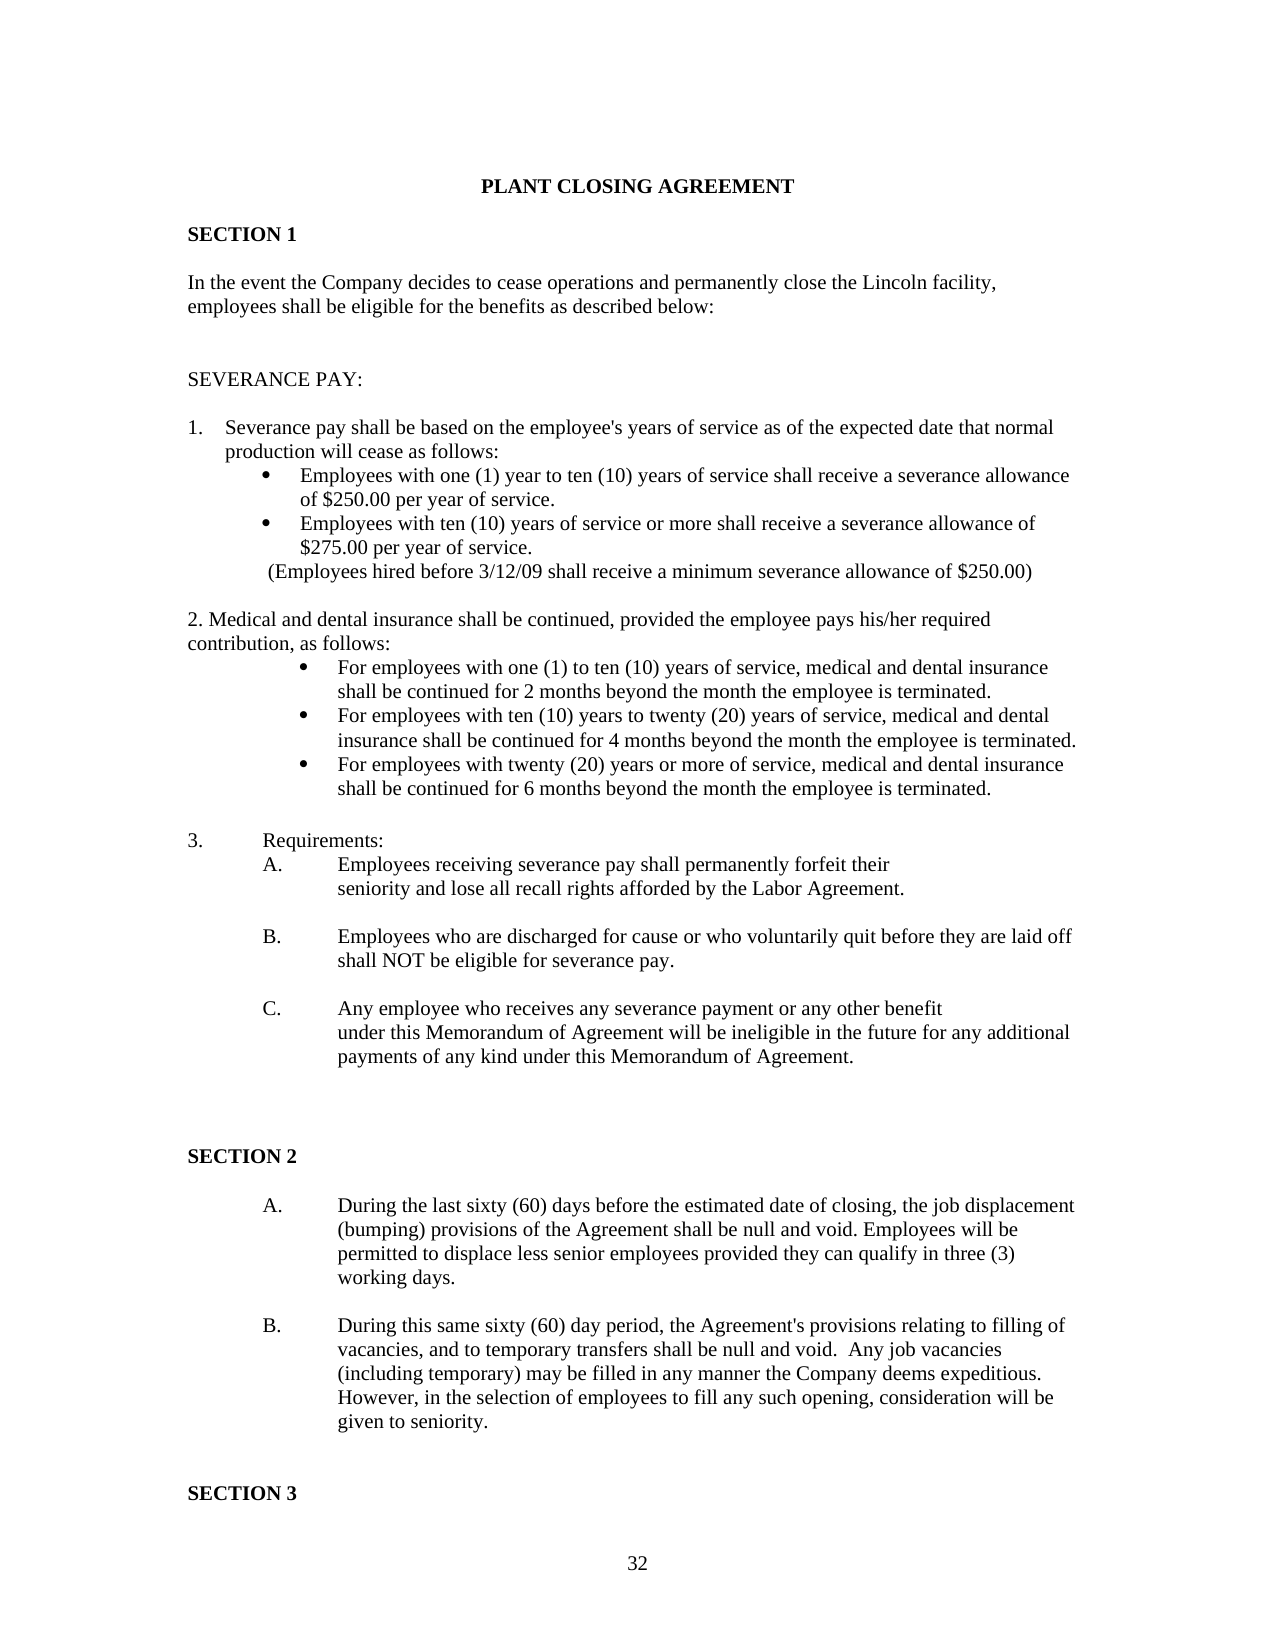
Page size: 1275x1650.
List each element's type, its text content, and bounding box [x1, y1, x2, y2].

text C. Any employee who receives any severance payment or any other benefit [187, 996, 1087, 1020]
list For employees with ten (10) years to twenty (20) years of service, medical and dental insurance shall be continued for 4 months beyond the month the employee is terminated. [300, 703, 1087, 752]
list For employees with one (1) to ten (10) years of service, medical and dental insurance shall be continued for 2 months beyond the month the employee is terminated. [300, 655, 1087, 703]
text B. Employees who are discharged for cause or who voluntarily quit before they are laid off shall NOT be eligible for severance pay. [262, 924, 1087, 972]
text seniority and lose all recall rights afforded by the Labor Agreement. [337, 876, 1087, 900]
text PLANT CLOSING AGREEMENT [187, 174, 1087, 198]
text 3. Requirements: [187, 828, 1087, 852]
list For employees with twenty (20) years or more of service, medical and dental insurance shall be continued for 6 months beyond the month the employee is terminated. [300, 752, 1087, 800]
text A. Employees receiving severance pay shall permanently forfeit their [187, 852, 1087, 876]
text B. During this same sixty (60) day period, the Agreement's provisions relating to filling of vacancies, and to temporary transfers shall be null and void. Any job vacancies (including temporary) may be filled in any manner the Company deems expeditious. However, in the selection of employees to fill any such opening, consideration will be given to seniority. [262, 1313, 1087, 1433]
text 2. Medical and dental insurance shall be continued, provided the employee pays his/her required contribution, as follows: [187, 607, 1087, 655]
text In the event the Company decides to cease operations and permanently close the Lincoln facility, employees shall be eligible for the benefits as described below: [187, 270, 1087, 318]
text A. During the last sixty (60) days before the estimated date of closing, the job displacement (bumping) provisions of the Agreement shall be null and void. Employees will be permitted to displace less senior employees provided they can qualify in three (3) working days. [262, 1193, 1087, 1289]
text SEVERANCE PAY: [187, 367, 1087, 391]
text SECTION 2 [187, 1144, 1087, 1168]
text (Employees hired before 3/12/09 shall receive a minimum severance allowance of $250.00) [262, 559, 1087, 583]
text SECTION 1 [187, 222, 1087, 246]
text SECTION 3 [187, 1481, 1087, 1505]
list Severance pay shall be based on the employee's years of service as of the expected date that normal production will cease as follows: [187, 415, 1087, 463]
list Employees with one (1) year to ten (10) years of service shall receive a severance allowance of $250.00 per year of service. [262, 463, 1087, 511]
list Employees with ten (10) years of service or more shall receive a severance allowance of $275.00 per year of service. [262, 511, 1087, 559]
text under this Memorandum of Agreement will be ineligible in the future for any additional payments of any kind under this Memorandum of Agreement. [337, 1020, 1087, 1068]
